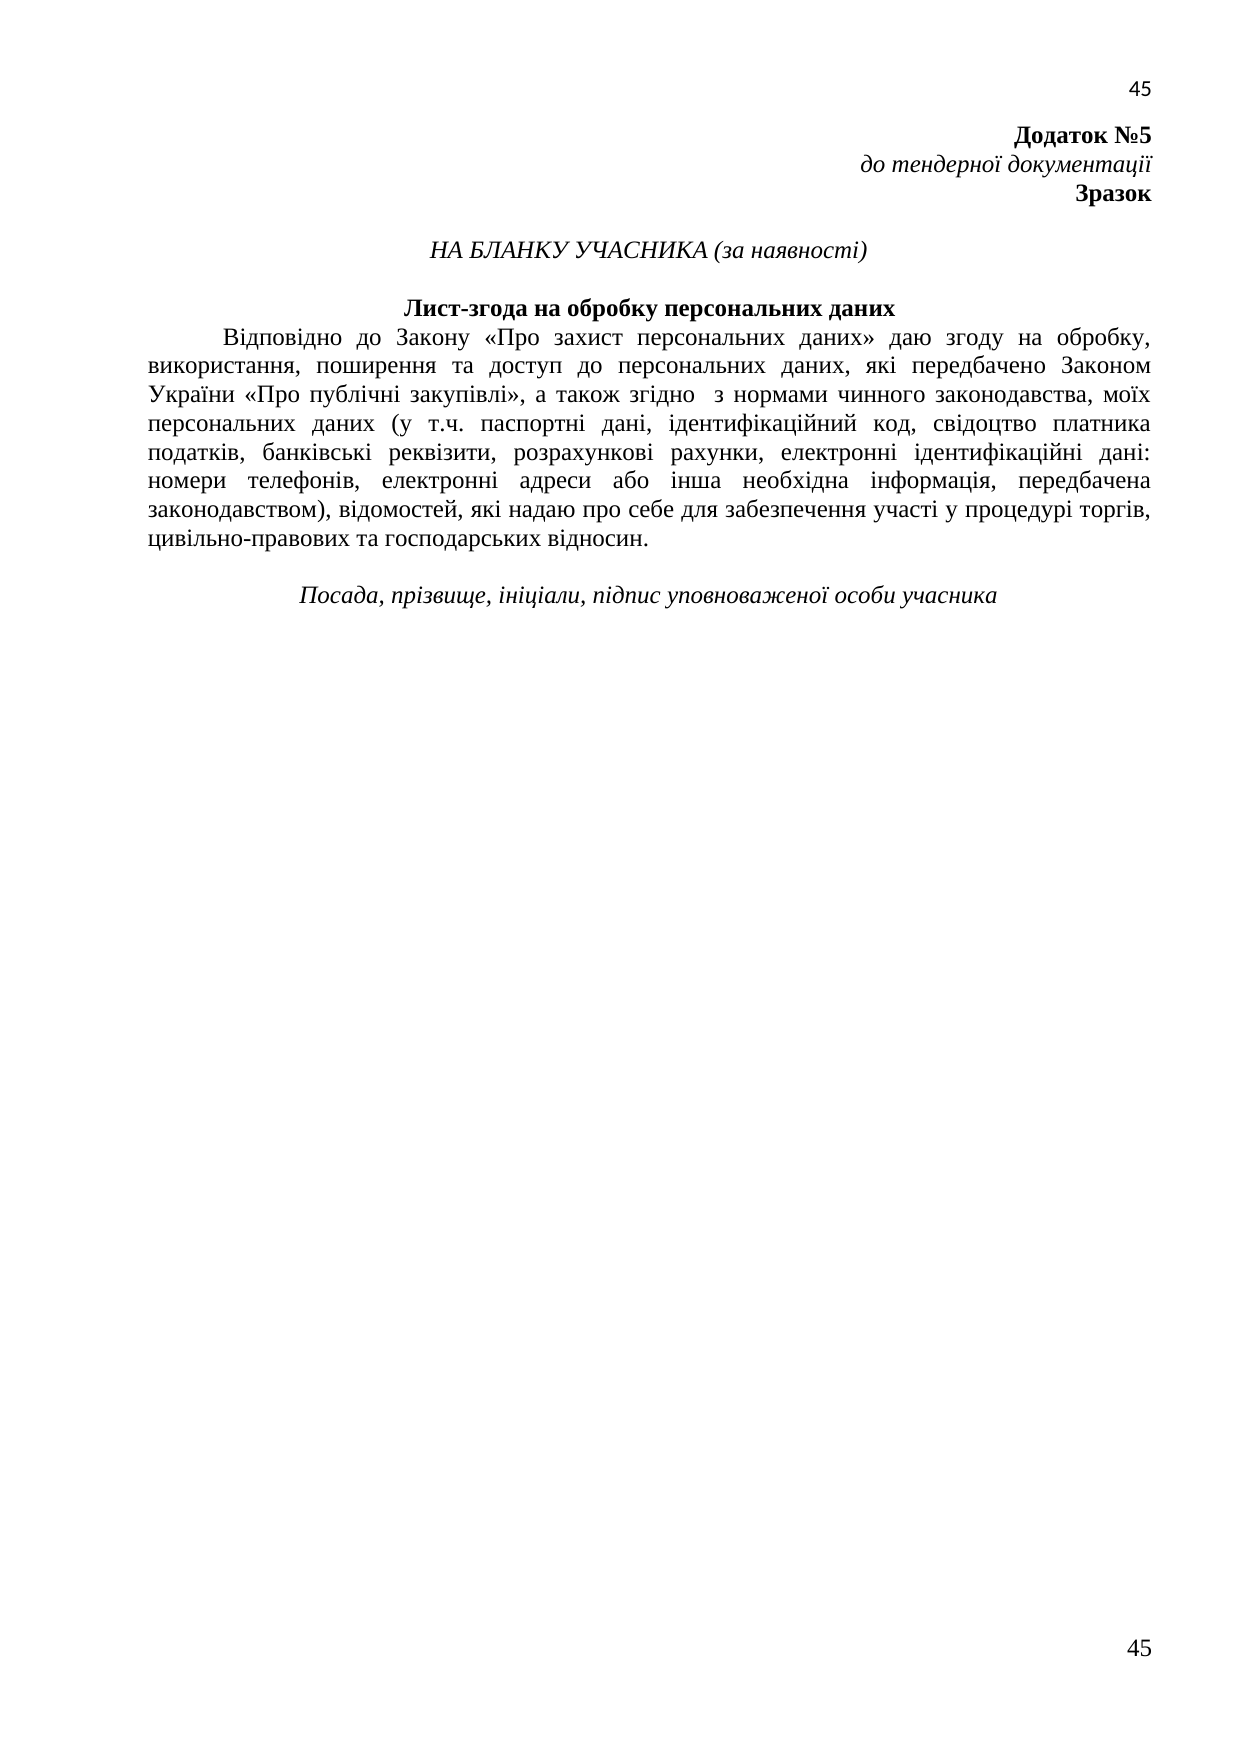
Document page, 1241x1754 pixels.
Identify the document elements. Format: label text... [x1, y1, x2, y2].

text Лист-згода на обробку персональних даних [148, 293, 1152, 322]
text НА БЛАНКУ УЧАСНИКА (за наявності) [148, 236, 1152, 264]
text Додаток №5 [148, 121, 1152, 149]
text Посада, прізвище, ініціали, підпис уповноваженої особи учасника [148, 581, 1152, 609]
text до тендерної документації [148, 149, 1152, 178]
text Зразок [148, 178, 1152, 207]
text Відповідно до Закону «Про захист персональних даних» даю згоду на обробку, використання, поширення та доступ до персональних даних, які передбачено Законом України «Про публічні закупівлі», а також згідно з нормами чинного законодавства, моїх персональних даних (у т.ч. паспортні дані, ідентифікаційний код, свідоцтво платника податків, банківські реквізити, розрахункові рахунки, електронні ідентифікаційні дані: номери телефонів, електронні адреси або інша необхідна інформація, передбачена законодавством), відомостей, які надаю про себе для забезпечення участі у процедурі торгів, цивільно-правових та господарських відносин. [148, 322, 1152, 552]
